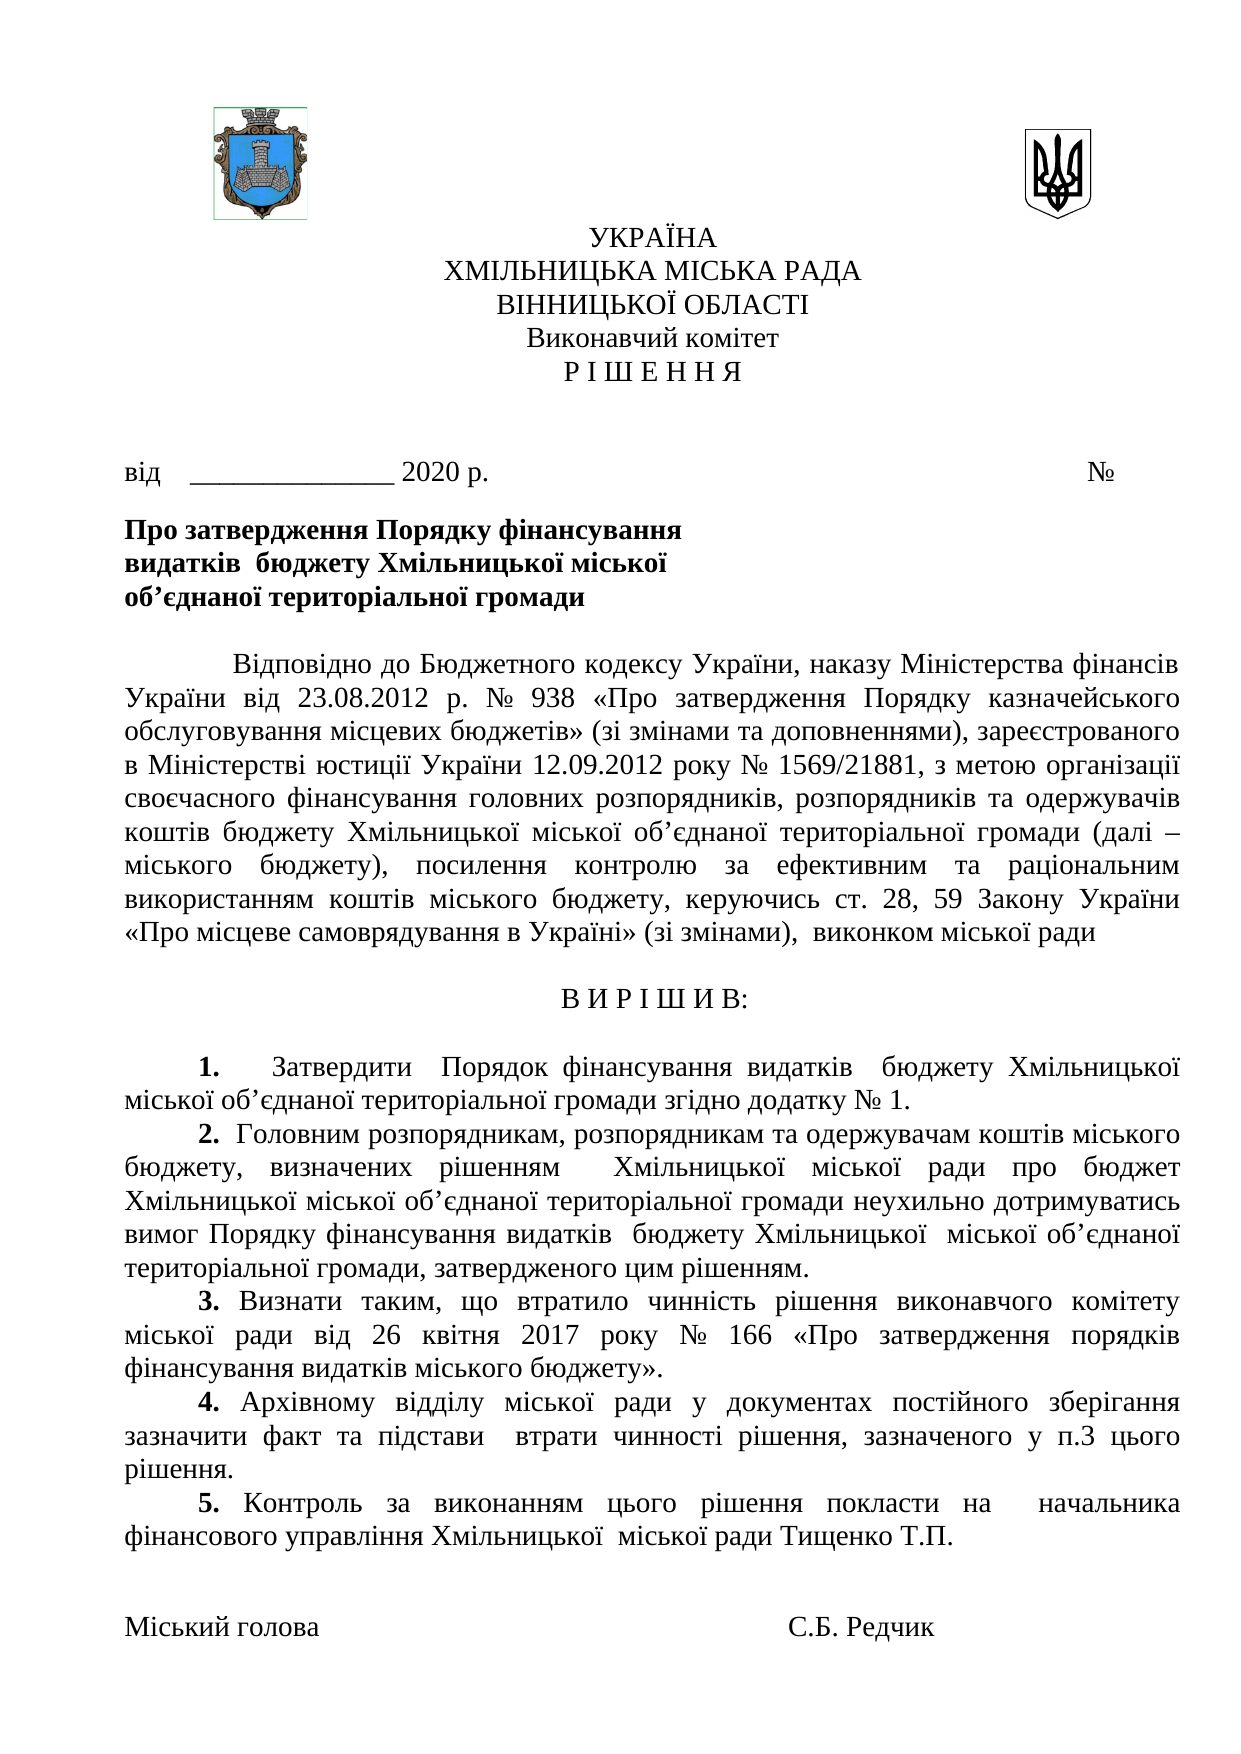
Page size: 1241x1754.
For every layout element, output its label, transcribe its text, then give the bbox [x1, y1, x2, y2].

text 3. Визнати таким, що втратило чинність рішення виконавчого комітету міської ради від 26 квітня 2017 року № 166 «Про затвердження порядків фінансування видатків міського бюджету». [124, 1283, 1181, 1384]
text УКРАЇНА [124, 220, 1181, 253]
text Відповідно до Бюджетного кодексу України, наказу Міністерства фінансів України від 23.08.2012 р. № 938 «Про затвердження Порядку казначейського обслуговування місцевих бюджетів» (зі змінами та доповненнями), зареєстрованого в Міністерстві юстиції України 12.09.2012 року № 1569/21881, з метою організації своєчасного фінансування головних розпорядників, розпорядників та одержувачів коштів бюджету Хмільницької міської об’єднаної територіальної громади (далі – міського бюджету), посилення контролю за ефективним та раціональним використанням коштів міського бюджету, керуючись ст. 28, 59 Закону України «Про місцеве самоврядування в Україні» (зі змінами), виконком міської ради [124, 646, 1181, 948]
picture [1024, 129, 1092, 220]
list Затвердити Порядок фінансування видатків бюджету Хмільницької міської об’єднаної територіальної громади згідно додатку № 1. [124, 1049, 1181, 1116]
text видатків бюджету Хмільницької міської [124, 546, 1181, 579]
text ХМІЛЬНИЦЬКА МІСЬКА РАДА [124, 253, 1181, 287]
picture [213, 107, 308, 220]
text Міський голова С.Б. Редчик [124, 1609, 1181, 1643]
text Р І Ш Е Н Н Я [124, 354, 1181, 387]
text 4. Архівному відділу міської ради у документах постійного зберігання зазначити факт та підстави втрати чинності рішення, зазначеного у п.3 цього рішення. [124, 1384, 1181, 1485]
text від ______________ 2020 р. № [124, 454, 1181, 488]
text 5. Контроль за виконанням цього рішення покласти на начальника фінансового управління Хмільницької міської ради Тищенко Т.П. [124, 1485, 1181, 1552]
text ВІННИЦЬКОЇ ОБЛАСТІ [124, 287, 1181, 320]
text об’єднаної територіальної громади [124, 579, 1181, 613]
text Виконавчий комітет [124, 320, 1181, 354]
text 2. Головним розпорядникам, розпорядникам та одержувачам коштів міського бюджету, визначених рішенням Хмільницької міської ради про бюджет Хмільницької міської об’єднаної територіальної громади неухильно дотримуватись вимог Порядку фінансування видатків бюджету Хмільницької міської об’єднаної територіальної громади, затвердженого цим рішенням. [124, 1116, 1181, 1283]
text В И Р І Ш И В: [128, 982, 1181, 1015]
text Про затвердження Порядку фінансування [124, 512, 1181, 546]
